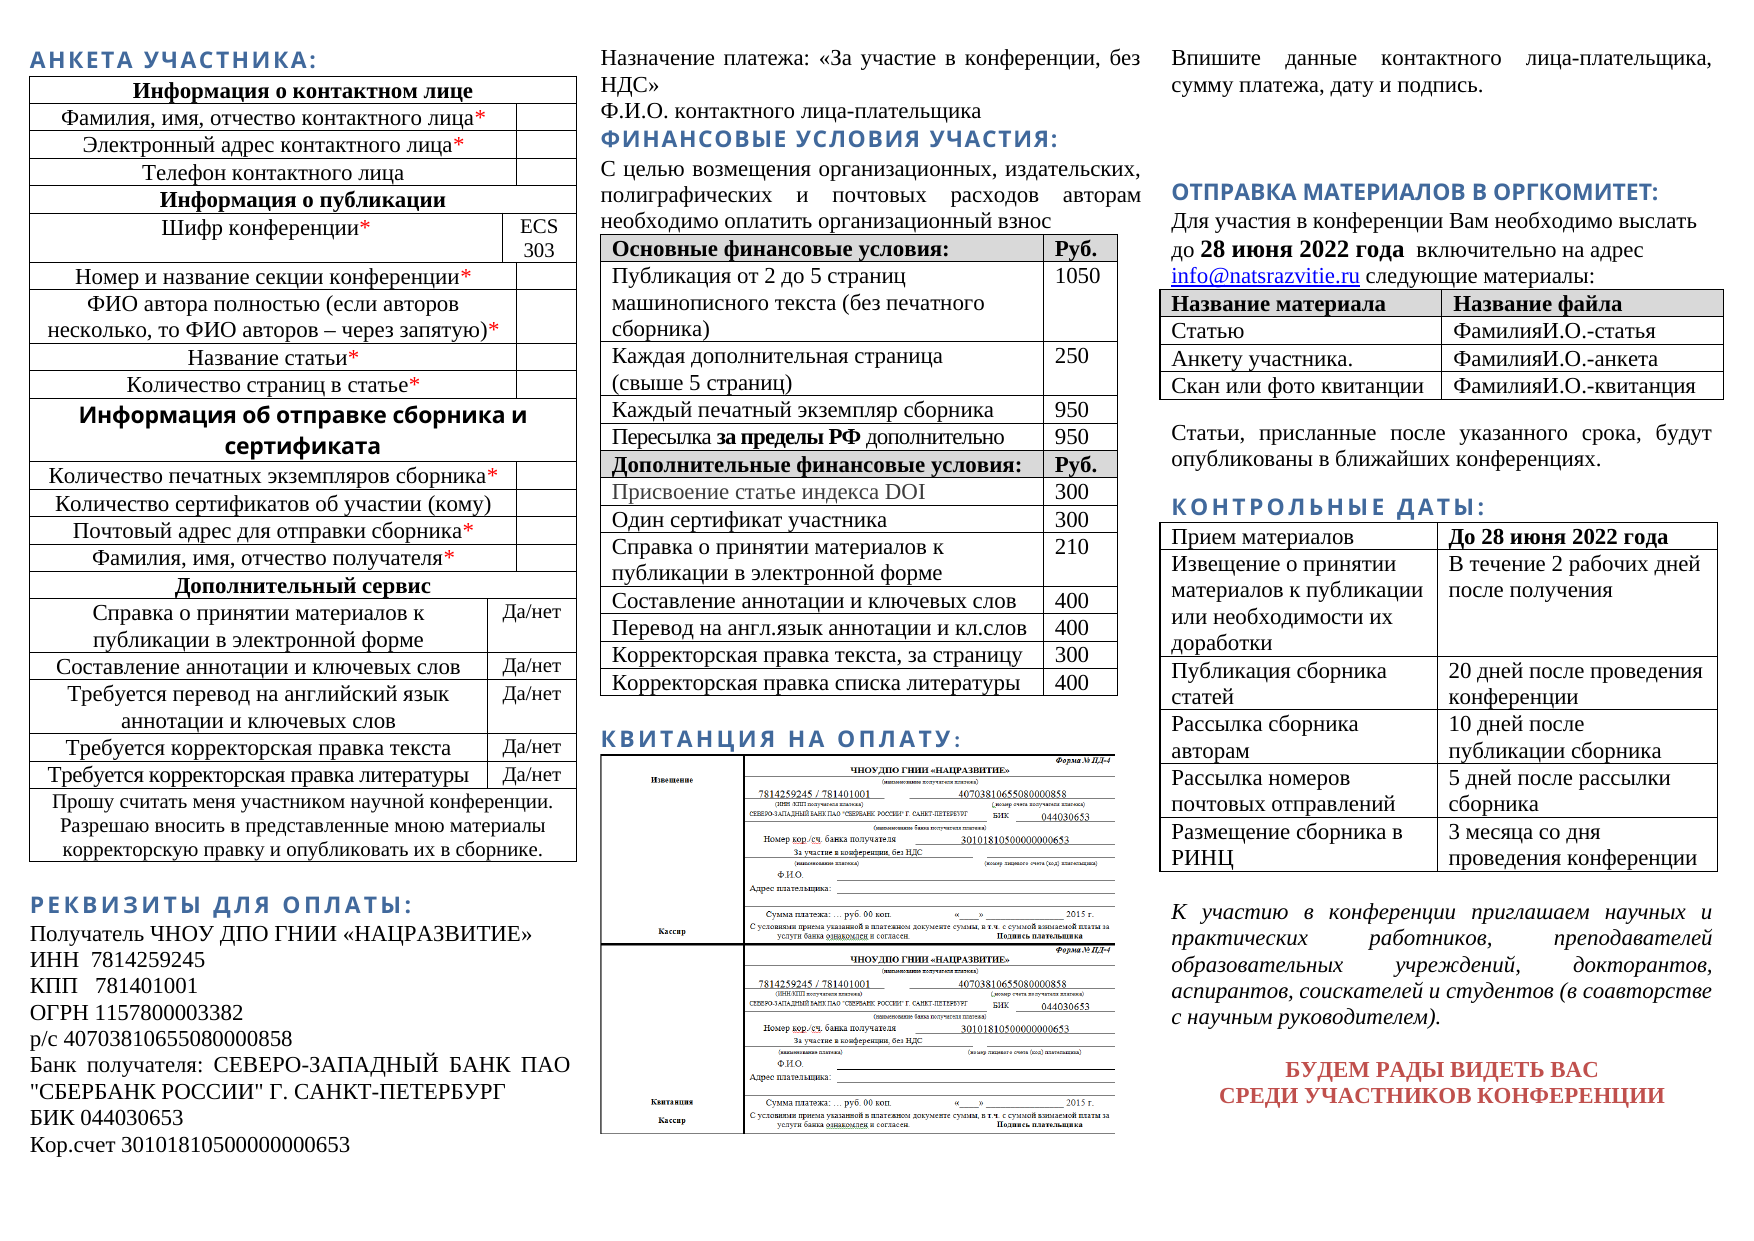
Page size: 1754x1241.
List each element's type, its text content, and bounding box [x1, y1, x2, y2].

table_cell [517, 131, 576, 158]
table_header Название файла [1442, 290, 1723, 316]
table_cell [517, 290, 576, 343]
table_cell Справка о принятии материалов к публикации в электронной форме [601, 533, 1043, 586]
table_cell ФамилияИ.О.-анкета [1442, 345, 1723, 371]
text С целью возмещения организационных, издательских, полиграфических и почтовых расходов авторам необходимо оплатить организационный взнос [600, 155, 1142, 234]
table_header Прием материалов [1161, 523, 1437, 549]
table_cell Название статьи* [30, 344, 516, 370]
table_cell [517, 344, 576, 370]
table_cell Дополнительные финансовые условия: [601, 451, 1043, 477]
table_cell Публикация от 2 до 5 страниц машинописного текста (без печатного сборника) [601, 262, 1043, 341]
table_cell Размещение сборника в РИНЦ [1161, 818, 1437, 871]
table_cell Количество сертификатов об участии (кому) [30, 490, 516, 516]
table_cell 5 дней после рассылки сборника [1438, 764, 1717, 817]
table_cell Электронный адрес контактного лица* [30, 131, 516, 158]
table_cell Дополнительный сервис [30, 572, 576, 598]
table_cell Информация об отправке сборника и сертификата [30, 399, 576, 461]
table_cell Рассылка номеров почтовых отправлений [1161, 764, 1437, 817]
table_cell [517, 490, 576, 516]
table_cell Присвоение статье индекса DOI [601, 478, 1043, 504]
table_cell Анкету участника. [1161, 345, 1441, 371]
text Для участия в конференции Вам необходимо выслать до 28 июня 2022 года включительно на адрес [1171, 207, 1713, 262]
table_cell Телефон контактного лица [30, 159, 516, 185]
text Банк получателя: СЕВЕРО-ЗАПАДНЫЙ БАНК ПАО "СБЕРБАНК РОССИИ" Г. САНКТ-ПЕТЕРБУРГ [29, 1052, 571, 1104]
table_cell Да/нет [488, 734, 576, 761]
table_cell 400 [1044, 614, 1117, 641]
table_cell Каждый печатный экземпляр сборника [601, 396, 1043, 422]
text р/с 40703810655080000858 [29, 1025, 571, 1052]
table_cell Требуется перевод на английский язык аннотации и ключевых слов [30, 680, 487, 733]
table_cell Скан или фото квитанции [1161, 372, 1441, 398]
table_cell [517, 462, 576, 489]
table_cell Извещение о принятии материалов к публикации или необходимости их доработки [1161, 550, 1437, 656]
table_cell ФИО автора полностью (если авторов несколько, то ФИО авторов – через запятую)* [30, 290, 516, 343]
text info@natsrazvitie.ru следующие материалы: [1171, 262, 1713, 289]
table_header Название материала [1161, 290, 1441, 316]
text КОНТРОЛЬНЫЕ ДАТЫ: [1171, 491, 1713, 522]
table_cell Перевод на англ.язык аннотации и кл.слов [601, 614, 1043, 641]
table_cell 10 дней после публикации сборника [1438, 710, 1717, 763]
table_cell Фамилия, имя, отчество получателя* [30, 545, 516, 571]
text КПП 781401001 [29, 972, 571, 999]
text ИНН 7814259245 [29, 946, 571, 972]
table_cell Да/нет [488, 599, 576, 652]
table_cell Каждая дополнительная страница (свыше 5 страниц) [601, 342, 1043, 395]
table_cell [517, 517, 576, 543]
table_cell Статью [1161, 317, 1441, 344]
table_cell [517, 371, 576, 398]
text Назначение платежа: «За участие в конференции, без НДС» [600, 44, 1142, 97]
table_cell Требуется корректорская правка литературы [30, 762, 487, 788]
table_cell Требуется корректорская правка текста [30, 734, 487, 761]
table_cell Шифр конференции* [30, 214, 502, 262]
table_cell 400 [1044, 669, 1117, 695]
text БУДЕМ РАДЫ ВИДЕТЬ ВАС [1171, 1056, 1713, 1082]
table_cell Да/нет [488, 653, 576, 679]
table_cell 300 [1044, 478, 1117, 504]
table_cell ECS 303 [503, 214, 576, 262]
table_cell Один сертификат участника [601, 506, 1043, 532]
table_cell Фамилия, имя, отчество контактного лица* [30, 104, 516, 130]
table_cell Пересылка за пределы РФ дополнительно [601, 424, 1043, 450]
table_cell Количество печатных экземпляров сборника* [30, 462, 516, 489]
text Кор.счет 30101810500000000653 [29, 1131, 571, 1157]
table_cell Руб. [1044, 451, 1117, 477]
table_header Основные финансовые условия: [601, 235, 1043, 261]
table_cell [517, 104, 576, 130]
table_cell Информация о публикации [30, 186, 576, 213]
table_cell ФамилияИ.О.-статья [1442, 317, 1723, 344]
table_cell 3 месяца со дня проведения конференции [1438, 818, 1717, 871]
text Статьи, присланные после указанного срока, будут опубликованы в ближайших конференциях. [1171, 419, 1713, 471]
table_cell 300 [1044, 642, 1117, 668]
picture [600, 753, 1115, 1134]
table_cell 950 [1044, 396, 1117, 422]
table_cell Составление аннотации и ключевых слов [601, 587, 1043, 613]
table_cell 400 [1044, 587, 1117, 613]
table_cell Номер и название секции конференции* [30, 263, 516, 289]
table_cell 950 [1044, 424, 1117, 450]
table_cell 1050 [1044, 262, 1117, 341]
table_cell Количество страниц в статье* [30, 371, 516, 398]
text КВИТАНЦИЯ НА ОПЛАТУ: [600, 723, 1142, 754]
text АНКЕТА УЧАСТНИКА: [29, 44, 571, 76]
table_cell В течение 2 рабочих дней после получения [1438, 550, 1717, 656]
text К участию в конференции приглашаем научных и практических работников, преподавателей образовательных учреждений, докторантов, аспирантов, соискателей и студентов (в соавторстве с научным руководителем). [1171, 898, 1713, 1030]
text Получатель ЧНОУ ДПО ГНИИ «НАЦРАЗВИТИЕ» [29, 920, 571, 946]
text ФИНАНСОВЫЕ УСЛОВИЯ УЧАСТИЯ: [600, 123, 1142, 155]
text ОГРН 1157800003382 [29, 999, 571, 1025]
table_cell Составление аннотации и ключевых слов [30, 653, 487, 679]
text РЕКВИЗИТЫ ДЛЯ ОПЛАТЫ: [29, 888, 571, 920]
table_cell 20 дней после проведения конференции [1438, 657, 1717, 709]
table_cell Корректорская правка текста, за страницу [601, 642, 1043, 668]
text ОТПРАВКА МАТЕРИАЛОВ В ОРГКОМИТЕТ: [1171, 176, 1713, 207]
table_cell 210 [1044, 533, 1117, 586]
text Ф.И.О. контактного лица-плательщика [600, 97, 1142, 123]
table_cell 250 [1044, 342, 1117, 395]
text СРЕДИ УЧАСТНИКОВ КОНФЕРЕНЦИИ [1171, 1082, 1713, 1109]
table_cell Справка о принятии материалов к публикации в электронной форме [30, 599, 487, 652]
table_cell Да/нет [488, 680, 576, 733]
text Впишите данные контактного лица-плательщика, сумму платежа, дату и подпись. [1171, 44, 1713, 97]
table_cell Да/нет [488, 762, 576, 788]
table_header До 28 июня 2022 года [1438, 523, 1717, 549]
text БИК 044030653 [29, 1104, 571, 1131]
table_cell 300 [1044, 506, 1117, 532]
table_cell [517, 263, 576, 289]
table_cell Почтовый адрес для отправки сборника* [30, 517, 516, 543]
table_cell ФамилияИ.О.-квитанция [1442, 372, 1723, 398]
table_cell Корректорская правка списка литературы [601, 669, 1043, 695]
table_header Информация о контактном лице [30, 77, 576, 103]
table_header Руб. [1044, 235, 1117, 261]
table_cell [517, 545, 576, 571]
table_cell Рассылка сборника авторам [1161, 710, 1437, 763]
table_cell Прошу считать меня участником научной конференции. Разрешаю вносить в представленные мною материалы корректорскую правку и опубликовать их в сборнике. [30, 789, 576, 861]
table_cell Публикация сборника статей [1161, 657, 1437, 709]
table_cell [517, 159, 576, 185]
